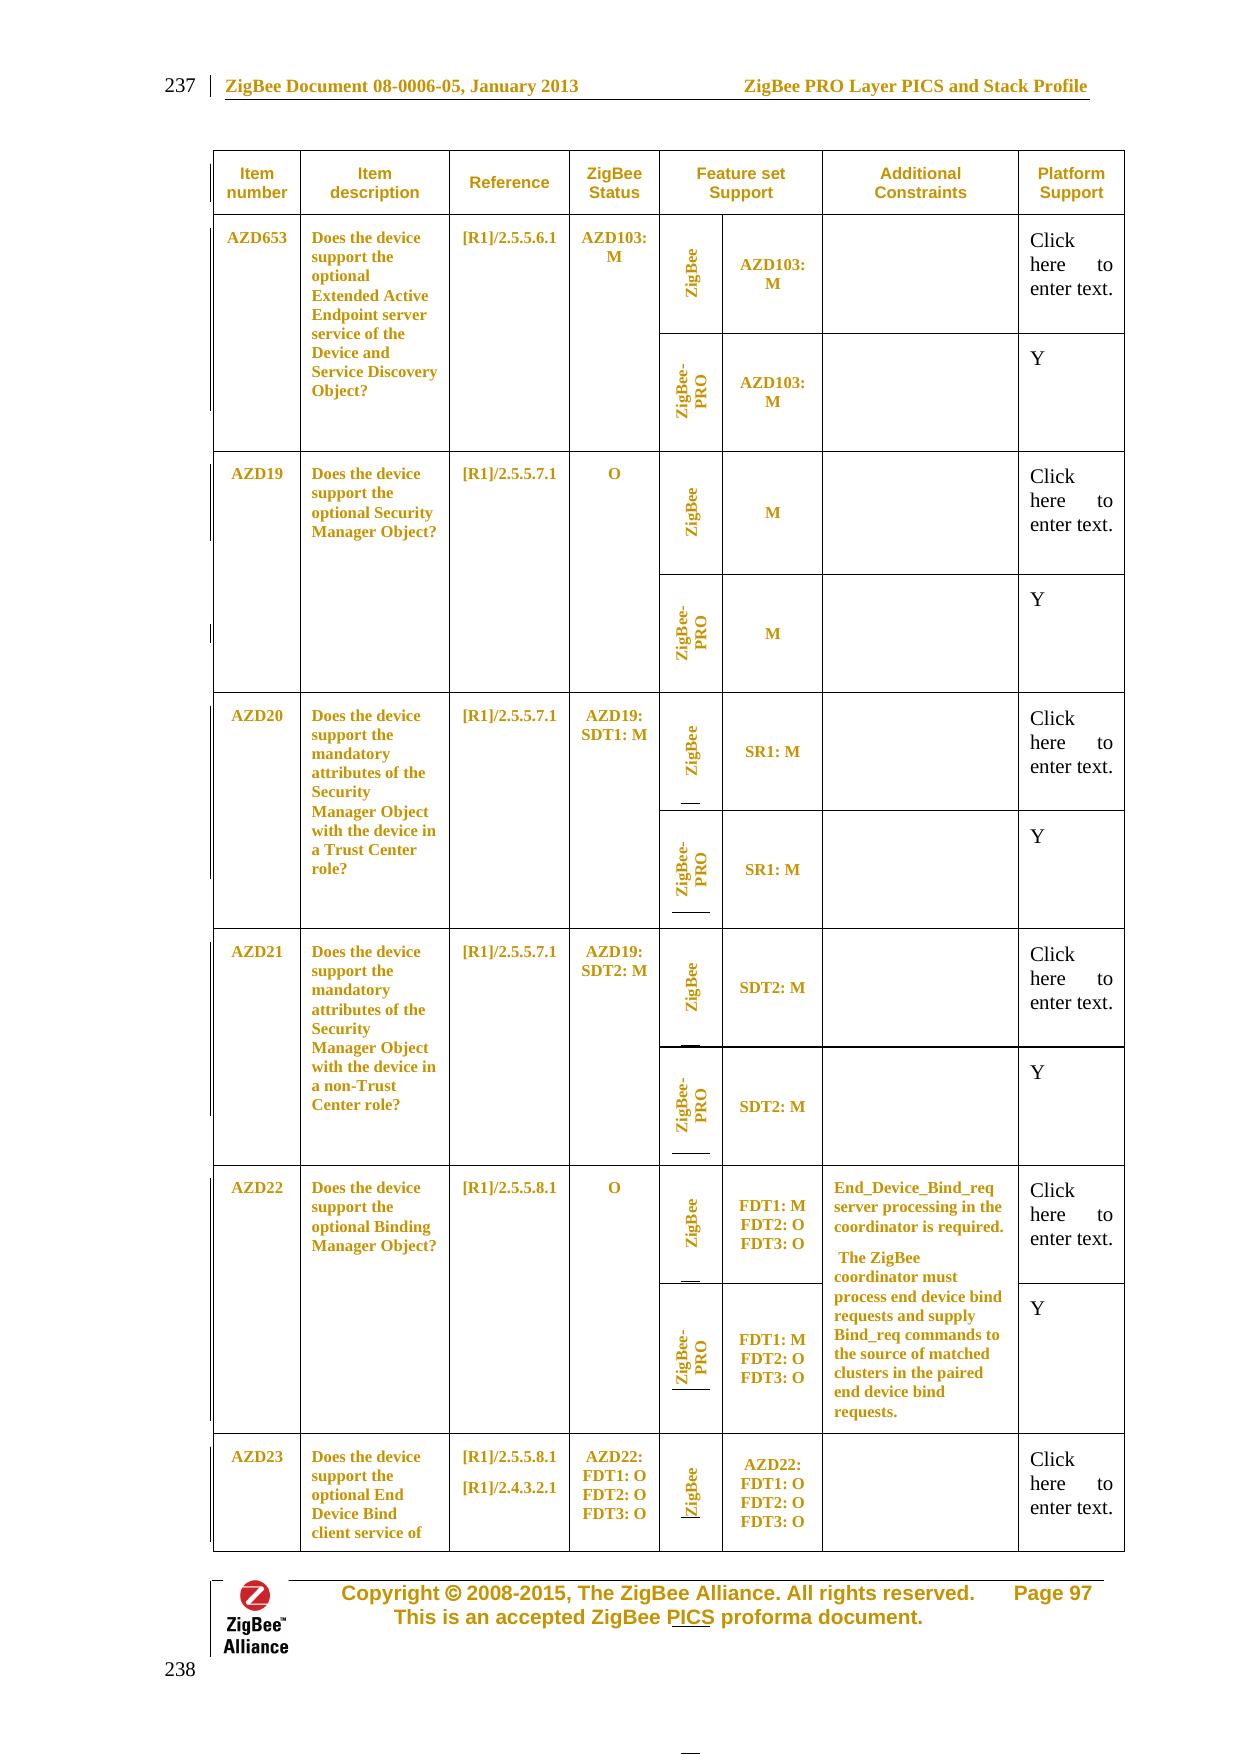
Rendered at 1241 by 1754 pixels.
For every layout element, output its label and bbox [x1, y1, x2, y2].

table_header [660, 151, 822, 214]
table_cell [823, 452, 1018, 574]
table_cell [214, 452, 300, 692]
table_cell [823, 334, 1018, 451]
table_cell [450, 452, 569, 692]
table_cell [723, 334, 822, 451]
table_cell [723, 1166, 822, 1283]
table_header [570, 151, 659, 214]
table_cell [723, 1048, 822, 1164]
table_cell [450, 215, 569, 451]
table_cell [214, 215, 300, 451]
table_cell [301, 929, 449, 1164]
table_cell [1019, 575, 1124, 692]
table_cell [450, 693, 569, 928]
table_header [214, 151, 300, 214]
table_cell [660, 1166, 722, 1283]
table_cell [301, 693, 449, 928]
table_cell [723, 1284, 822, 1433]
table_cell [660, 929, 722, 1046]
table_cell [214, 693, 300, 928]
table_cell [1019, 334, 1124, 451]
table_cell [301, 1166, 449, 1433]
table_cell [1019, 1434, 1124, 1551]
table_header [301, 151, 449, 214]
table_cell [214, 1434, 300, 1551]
picture [223, 1580, 289, 1658]
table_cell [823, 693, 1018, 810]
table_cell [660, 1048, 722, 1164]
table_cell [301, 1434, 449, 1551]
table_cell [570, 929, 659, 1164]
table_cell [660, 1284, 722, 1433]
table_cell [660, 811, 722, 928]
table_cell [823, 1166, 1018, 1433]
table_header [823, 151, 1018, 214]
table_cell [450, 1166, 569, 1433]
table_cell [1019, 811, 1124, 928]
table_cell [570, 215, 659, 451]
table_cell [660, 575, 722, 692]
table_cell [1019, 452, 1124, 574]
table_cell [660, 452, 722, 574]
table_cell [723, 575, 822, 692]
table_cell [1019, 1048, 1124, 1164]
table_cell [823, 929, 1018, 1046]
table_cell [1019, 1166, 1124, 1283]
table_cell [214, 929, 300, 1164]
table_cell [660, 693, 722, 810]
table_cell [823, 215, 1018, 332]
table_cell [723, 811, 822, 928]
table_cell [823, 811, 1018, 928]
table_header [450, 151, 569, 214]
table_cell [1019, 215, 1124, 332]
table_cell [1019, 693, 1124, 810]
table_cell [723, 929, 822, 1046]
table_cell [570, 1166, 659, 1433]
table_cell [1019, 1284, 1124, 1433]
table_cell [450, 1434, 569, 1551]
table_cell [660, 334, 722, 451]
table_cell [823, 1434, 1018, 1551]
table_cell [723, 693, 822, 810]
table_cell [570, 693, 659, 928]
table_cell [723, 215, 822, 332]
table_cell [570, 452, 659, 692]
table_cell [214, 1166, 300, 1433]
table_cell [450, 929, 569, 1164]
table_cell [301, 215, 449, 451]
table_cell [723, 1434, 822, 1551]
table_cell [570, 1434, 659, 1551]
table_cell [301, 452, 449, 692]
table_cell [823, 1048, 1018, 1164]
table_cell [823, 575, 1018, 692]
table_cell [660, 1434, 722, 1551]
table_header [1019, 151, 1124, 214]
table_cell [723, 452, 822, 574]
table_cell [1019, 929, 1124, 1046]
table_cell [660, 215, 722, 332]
